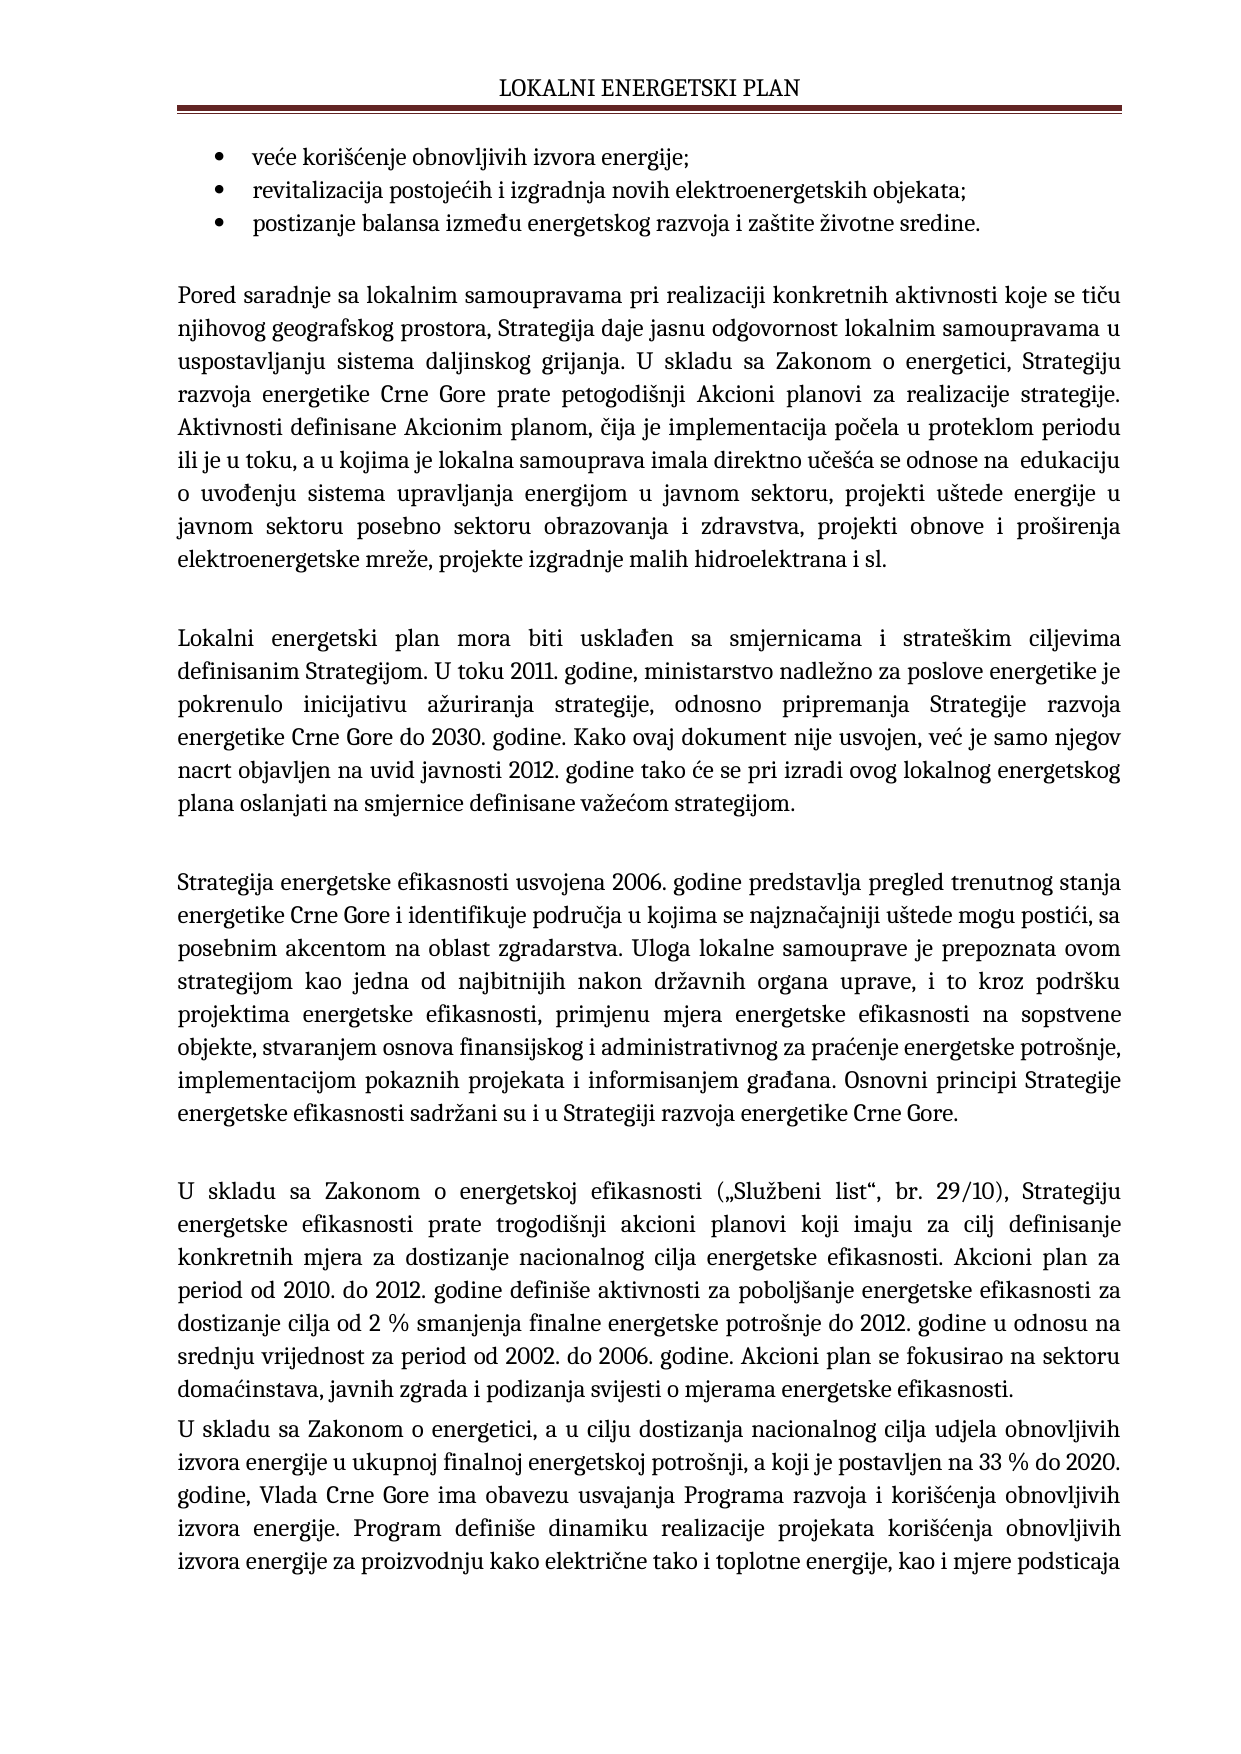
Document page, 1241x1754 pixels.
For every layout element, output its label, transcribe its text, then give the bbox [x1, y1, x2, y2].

list revitalizacija postojećih i izgradnja novih elektroenergetskih objekata; [215, 176, 1122, 204]
list veće korišćenje obnovljivih izvora energije; [215, 143, 1122, 172]
text Lokalni energetski plan mora biti usklađen sa smjernicama i strateškim ciljevima definisanim Strategijom. U toku 2011. godine, ministarstvo nadležno za poslove energetike je pokrenulo inicijativu ažuriranja strategije, odnosno pripremanja Strategije razvoja energetike Crne Gore do 2030. godine. Kako ovaj dokument nije usvojen, već je samo njegov nacrt objavljen na uvid javnosti 2012. godine tako će se pri izradi ovog lokalnog energetskog plana oslanjati na smjernice definisane važećom strategijom. [177, 624, 1122, 818]
text U skladu sa Zakonom o energetskoj efikasnosti („Službeni list“, br. 29/10), Strategiju energetske efikasnosti prate trogodišnji akcioni planovi koji imaju za cilj definisanje konkretnih mjera za dostizanje nacionalnog cilja energetske efikasnosti. Akcioni plan za period od 2010. do 2012. godine definiše aktivnosti za poboljšanje energetske efikasnosti za dostizanje cilja od 2 % smanjenja finalne energetske potrošnje do 2012. godine u odnosu na srednju vrijednost za period od 2002. do 2006. godine. Akcioni plan se fokusirao na sektoru domaćinstava, javnih zgrada i podizanja svijesti o mjerama energetske efikasnosti. [177, 1177, 1122, 1404]
text Pored saradnje sa lokalnim samoupravama pri realizaciji konkretnih aktivnosti koje se tiču njihovog geografskog prostora, Strategija daje jasnu odgovornost lokalnim samoupravama u uspostavljanju sistema daljinskog grijanja. U skladu sa Zakonom o energetici, Strategiju razvoja energetike Crne Gore prate petogodišnji Akcioni planovi za realizacije strategije. Aktivnosti definisane Akcionim planom, čija je implementacija počela u proteklom periodu ili je u toku, a u kojima je lokalna samouprava imala direktno učešća se odnose na edukaciju o uvođenju sistema upravljanja energijom u javnom sektoru, projekti uštede energije u javnom sektoru posebno sektoru obrazovanja i zdravstva, projekti obnove i proširenja elektroenergetske mreže, projekte izgradnje malih hidroelektrana i sl. [177, 281, 1122, 574]
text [177, 1414, 1122, 1575]
list postizanje balansa između energetskog razvoja i zaštite životne sredine. [215, 209, 1122, 238]
text Strategija energetske efikasnosti usvojena 2006. godine predstavlja pregled trenutnog stanja energetike Crne Gore i identifikuje područja u kojima se najznačajniji uštede mogu postići, sa posebnim akcentom na oblast zgradarstva. Uloga lokalne samouprave je prepoznata ovom strategijom kao jedna od najbitnijih nakon državnih organa uprave, i to kroz podršku projektima energetske efikasnosti, primjenu mjera energetske efikasnosti na sopstvene objekte, stvaranjem osnova finansijskog i administrativnog za praćenje energetske potrošnje, implementacijom pokaznih projekata i informisanjem građana. Osnovni principi Strategije energetske efikasnosti sadržani su i u Strategiji razvoja energetike Crne Gore. [177, 867, 1122, 1127]
